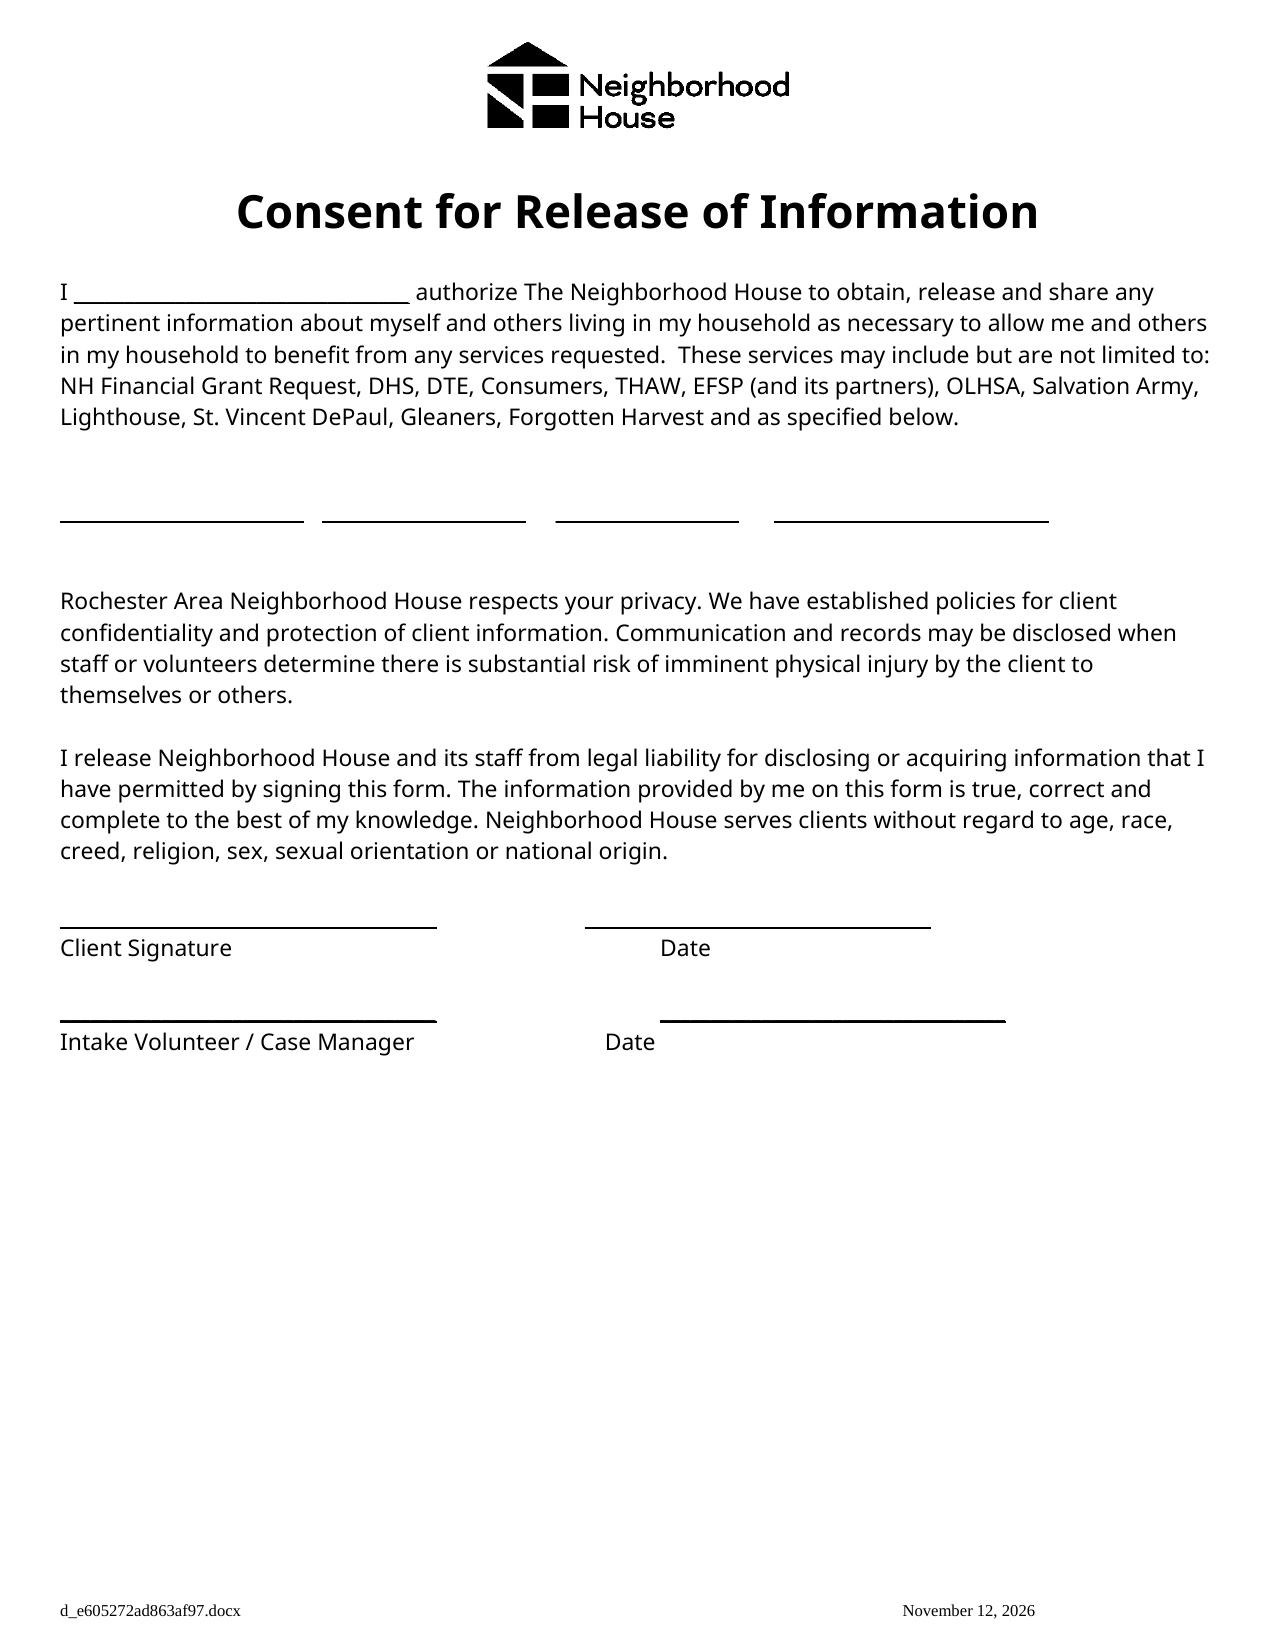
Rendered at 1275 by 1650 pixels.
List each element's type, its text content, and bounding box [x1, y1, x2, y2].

text Consent for Release of Information [60, 179, 1215, 242]
text ________________________ ____________________ __________________ ___________________________ [60, 495, 1215, 526]
text I release Neighborhood House and its staff from legal liability for disclosing or acquiring information that I have permitted by signing this form. The information provided by me on this form is true, correct and complete to the best of my knowledge. Neighborhood House serves clients without regard to age, race, creed, religion, sex, sexual orientation or national origin. [60, 742, 1215, 867]
picture [472, 30, 803, 140]
text I _________________________________ authorize The Neighborhood House to obtain, release and share any pertinent information about myself and others living in my household as necessary to allow me and others in my household to benefit from any services requested. These services may include but are not limited to: NH Financial Grant Request, DHS, DTE, Consumers, THAW, EFSP (and its partners), OLHSA, Salvation Army, Lighthouse, St. Vincent DePaul, Gleaners, Forgotten Harvest and as specified below. [60, 276, 1215, 432]
text Intake Volunteer / Case Manager Date [60, 1026, 1215, 1057]
text _____________________________________ __________________________________ [60, 901, 1215, 932]
text Rochester Area Neighborhood House respects your privacy. We have established policies for client confidentiality and protection of client information. Communication and records may be disclosed when staff or volunteers determine there is substantial risk of imminent physical injury by the client to themselves or others. [60, 585, 1215, 710]
text _____________________________________ __________________________________ [60, 994, 1215, 1026]
text Client Signature Date [60, 932, 1215, 963]
